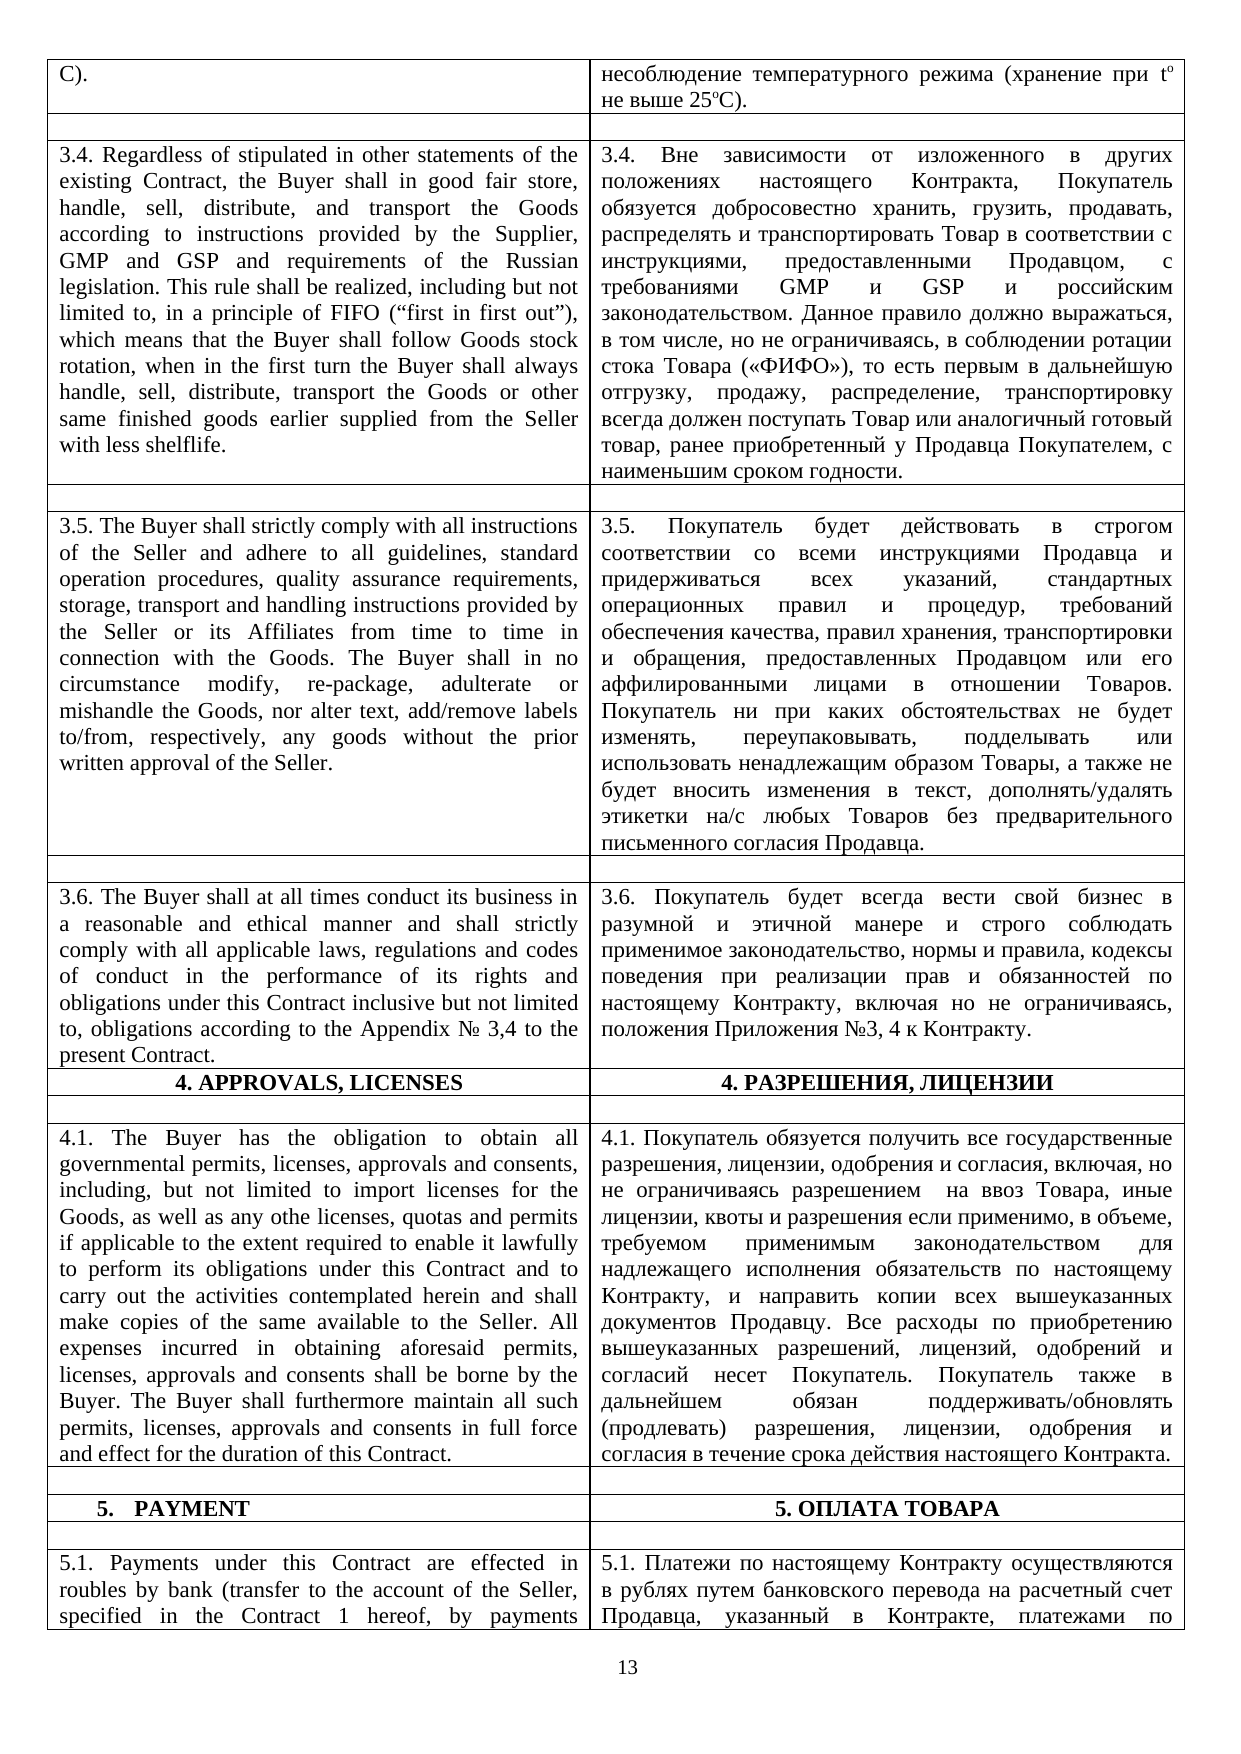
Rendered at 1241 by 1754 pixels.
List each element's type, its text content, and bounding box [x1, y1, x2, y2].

table_cell [48, 1522, 589, 1548]
table_cell 5. ОПЛАТА ТОВАРА [591, 1495, 1184, 1521]
table_cell [48, 114, 589, 140]
table_cell [591, 1522, 1184, 1548]
table_cell 4. APPROVALS, LICENSES [48, 1069, 589, 1095]
table_cell 3.4. Regardless of stipulated in other statements of the existing Contract, the Buyer shall in good fair store, handle, sell, distribute, and transport the Goods according to instructions provided by the Supplier, GMP and GSP and requirements of the Russian legislation. This rule shall be realized, including but not limited to, in a principle of FIFO (“first in first out”), which means that the Buyer shall follow Goods stock rotation, when in the first turn the Buyer shall always handle, sell, distribute, transport the Goods or other same finished goods earlier supplied from the Seller with less shelflife. [48, 141, 589, 484]
table_cell [591, 856, 1184, 882]
table_cell [48, 1096, 589, 1123]
table_cell 3.6. Покупатель будет всегда вести свой бизнес в разумной и этичной манере и строго соблюдать применимое законодательство, нормы и правила, кодексы поведения при реализации прав и обязанностей по настоящему Контракту, включая но не ограничиваясь, положения Приложения №3, 4 к Контракту. [591, 883, 1184, 1068]
table_cell [48, 1467, 589, 1494]
table_cell [591, 114, 1184, 140]
table_cell [591, 485, 1184, 511]
table_cell 3.6. The Buyer shall at all times conduct its business in a reasonable and ethical manner and shall strictly comply with all applicable laws, regulations and codes of conduct in the performance of its rights and obligations under this Contract inclusive but not limited to, obligations according to the Appendix № 3,4 to the present Contract. [48, 883, 589, 1068]
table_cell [591, 1550, 1184, 1628]
table_cell 4.1. The Buyer has the obligation to obtain all governmental permits, licenses, approvals and consents, including, but not limited to import licenses for the Goods, as well as any othe licenses, quotas and permits if applicable to the extent required to enable it lawfully to perform its obligations under this Contract and to carry out the activities contemplated herein and shall make copies of the same available to the Seller. All expenses incurred in obtaining aforesaid permits, licenses, approvals and consents shall be borne by the Buyer. The Buyer shall furthermore maintain all such permits, licenses, approvals and consents in full force and effect for the duration of this Contract. [48, 1124, 589, 1466]
table_cell [591, 1096, 1184, 1123]
table_cell PAYMENT [48, 1495, 589, 1521]
table_cell [48, 485, 589, 511]
table_cell 4.1. Покупатель обязуется получить все государственные разрешения, лицензии, одобрения и согласия, включая, но не ограничиваясь разрешением на ввоз Товара, иные лицензии, квоты и разрешения если применимо, в объеме, требуемом применимым законодательством для надлежащего исполнения обязательств по настоящему Контракту, и направить копии всех вышеуказанных документов Продавцу. Все расходы по приобретению вышеуказанных разрешений, лицензий, одобрений и согласий несет Покупатель. Покупатель также в дальнейшем обязан поддерживать/обновлять (продлевать) разрешения, лицензии, одобрения и согласия в течение срока действия настоящего Контракта. [591, 1124, 1184, 1466]
table_cell 4. РАЗРЕШЕНИЯ, ЛИЦЕНЗИИ [591, 1069, 1184, 1095]
table_cell 3.5. Покупатель будет действовать в строгом соответствии со всеми инструкциями Продавца и придерживаться всех указаний, стандартных операционных правил и процедур, требований обеспечения качества, правил хранения, транспортировки и обращения, предоставленных Продавцом или его аффилированными лицами в отношении Товаров. Покупатель ни при каких обстоятельствах не будет изменять, переупаковывать, подделывать или использовать ненадлежащим образом Товары, а также не будет вносить изменения в текст, дополнять/удалять этикетки на/с любых Товаров без предварительного письменного согласия Продавца. [591, 512, 1184, 855]
table_cell [48, 856, 589, 882]
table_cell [591, 60, 1184, 113]
table_cell [591, 1467, 1184, 1494]
table_cell 3.4. Вне зависимости от изложенного в других положениях настоящего Контракта, Покупатель обязуется добросовестно хранить, грузить, продавать, распределять и транспортировать Товар в соответствии с инструкциями, предоставленными Продавцом, с требованиями GMP и GSP и российским законодательством. Данное правило должно выражаться, в том числе, но не ограничиваясь, в соблюдении ротации стока Товара («ФИФО»), то есть первым в дальнейшую отгрузку, продажу, распределение, транспортировку всегда должен поступать Товар или аналогичный готовый товар, ранее приобретенный у Продавца Покупателем, с наименьшим сроком годности. [591, 141, 1184, 484]
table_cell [48, 1550, 589, 1628]
table_cell 3.5. The Buyer shall strictly comply with all instructions of the Seller and adhere to all guidelines, standard operation procedures, quality assurance requirements, storage, transport and handling instructions provided by the Seller or its Affiliates from time to time in connection with the Goods. The Buyer shall in no circumstance modify, re-package, adulterate or mishandle the Goods, nor alter text, add/remove labels to/from, respectively, any goods without the prior written approval of the Seller. [48, 512, 589, 855]
